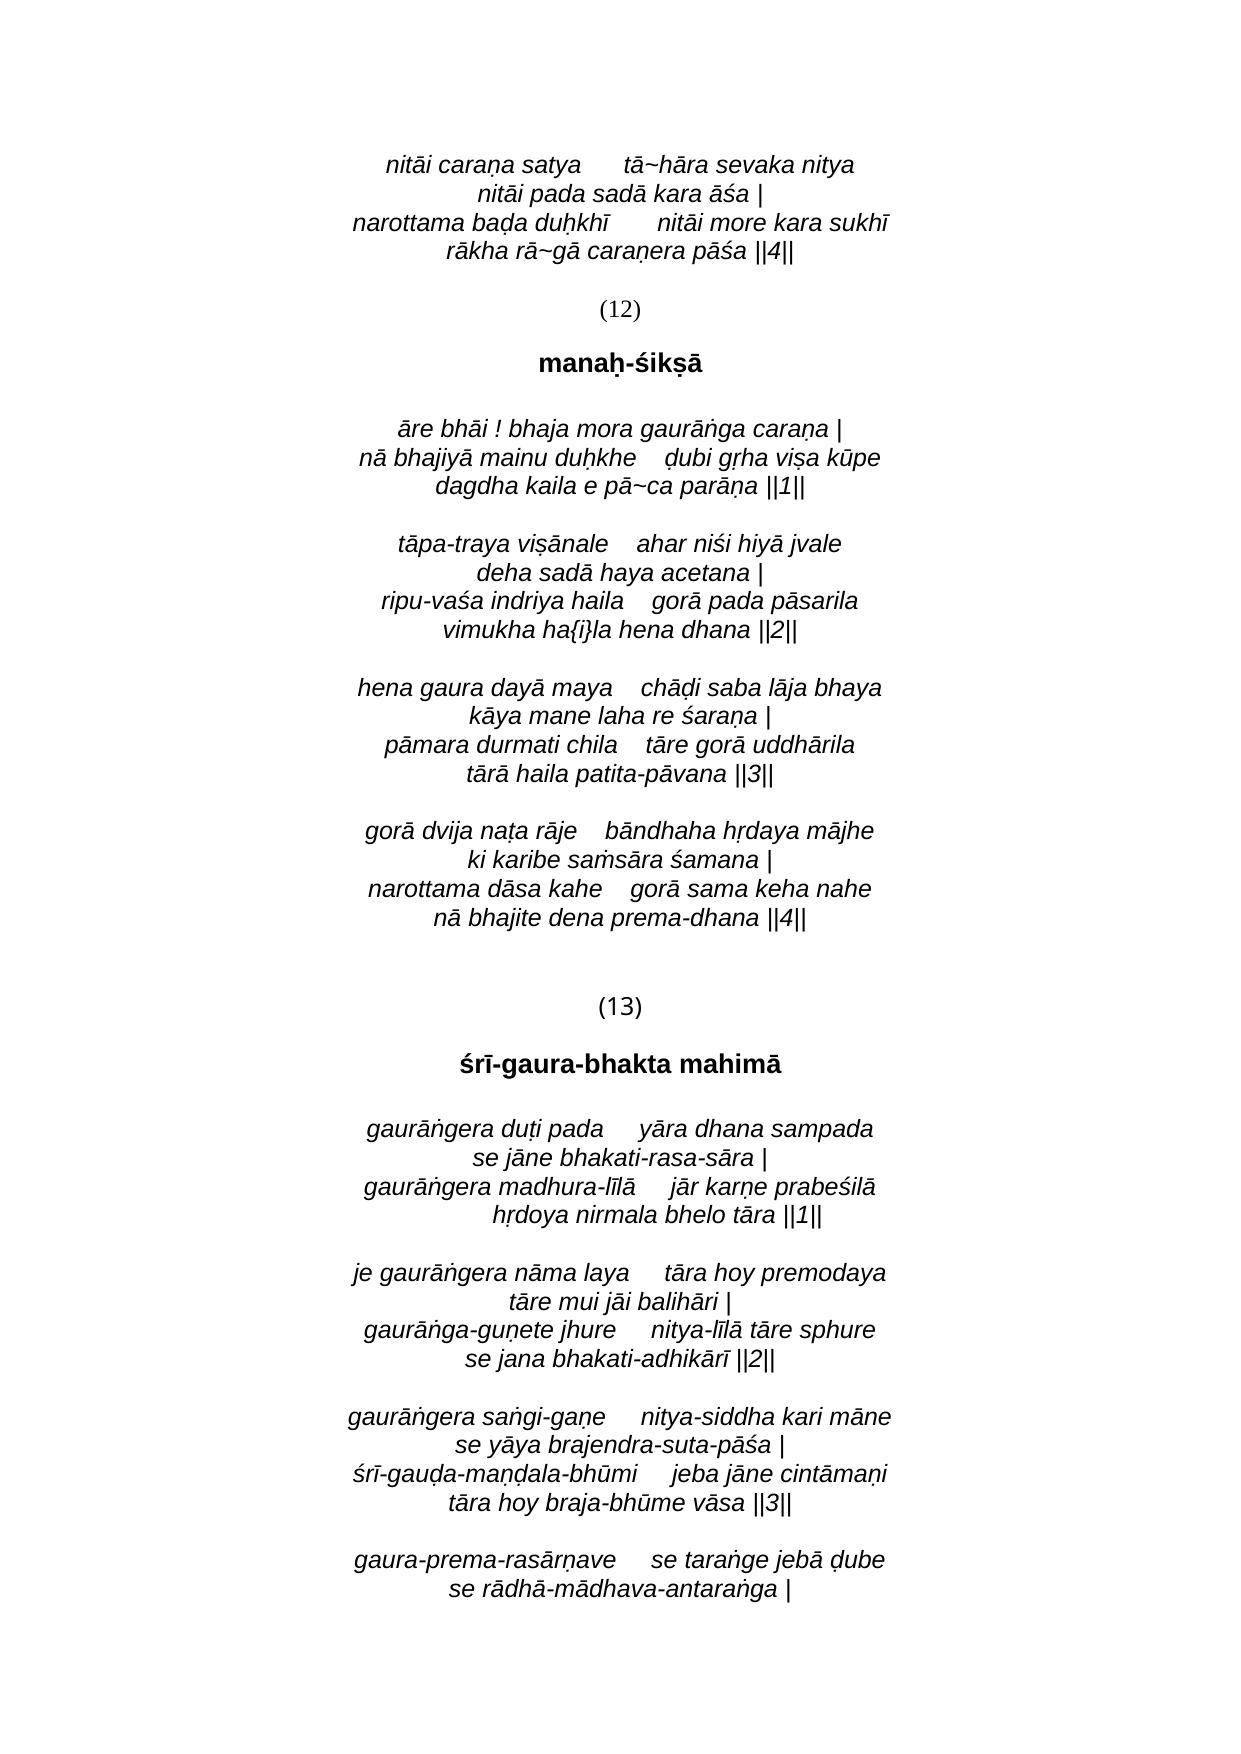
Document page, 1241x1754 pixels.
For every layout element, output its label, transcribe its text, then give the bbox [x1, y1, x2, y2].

text pāmara durmati chila tāre gorā uddhārila [187, 730, 1053, 759]
text rākha rā~gā caraṇera pāśa ||4|| [187, 236, 1053, 265]
text gaurāṅgera madhura-līlā jār karṇe prabeśilā [187, 1172, 1053, 1200]
subtitle manaḥ-śikṣā [187, 347, 1053, 379]
text tāpa-traya viṣānale ahar niśi hiyā jvale [187, 529, 1053, 557]
text ki karibe saṁsāra śamana | [187, 845, 1053, 874]
subtitle śrī-gaura-bhakta mahimā [187, 1048, 1053, 1079]
text tārā haila patita-pāvana ||3|| [187, 759, 1053, 787]
text se rādhā-mādhava-antaraṅga | [187, 1574, 1053, 1603]
text gaurāṅgera saṅgi-gaṇe nitya-siddha kari māne [187, 1402, 1053, 1430]
text nitāi caraṇa satya tā~hāra sevaka nitya [187, 150, 1053, 179]
text nā bhajiyā mainu duḥkhe ḍubi gṛha viṣa kūpe [187, 442, 1053, 471]
text (12) [187, 294, 1053, 322]
text śrī-gauḍa-maṇḍala-bhūmi jeba jāne cintāmaṇi [187, 1459, 1053, 1488]
text gorā dvija naṭa rāje bāndhaha hṛdaya mājhe [187, 816, 1053, 845]
text narottama baḍa duḥkhī nitāi more kara sukhī [187, 207, 1053, 236]
text hena gaura dayā maya chāḍi saba lāja bhaya [187, 672, 1053, 701]
text se jāne bhakati-rasa-sāra | [187, 1143, 1053, 1172]
text āre bhāi ! bhaja mora gaurāṅga caraṇa | [187, 414, 1053, 442]
text gaurāṅga-guṇete jhure nitya-līlā tāre sphure [187, 1315, 1053, 1344]
text tāre mui jāi balihāri | [187, 1287, 1053, 1315]
text narottama dāsa kahe gorā sama keha nahe [187, 874, 1053, 902]
text je gaurāṅgera nāma laya tāra hoy premodaya [187, 1258, 1053, 1287]
text se yāya brajendra-suta-pāśa | [187, 1430, 1053, 1459]
text nā bhajite dena prema-dhana ||4|| [187, 902, 1053, 931]
text (13) [187, 989, 1053, 1023]
text tāra hoy braja-bhūme vāsa ||3|| [187, 1488, 1053, 1517]
text se jana bhakati-adhikārī ||2|| [187, 1344, 1053, 1373]
text nitāi pada sadā kara āśa | [187, 179, 1053, 207]
text kāya mane laha re śaraṇa | [187, 701, 1053, 730]
text hṛdoya nirmala bhelo tāra ||1|| [187, 1200, 1053, 1229]
text dagdha kaila e pā~ca parāṇa ||1|| [187, 471, 1053, 500]
text gaurāṅgera duṭi pada yāra dhana sampada [187, 1114, 1053, 1143]
text vimukha ha{i}la hena dhana ||2|| [187, 615, 1053, 644]
text gaura-prema-rasārṇave se taraṅge jebā ḍube [187, 1545, 1053, 1574]
text ripu-vaśa indriya haila gorā pada pāsarila [187, 586, 1053, 615]
text deha sadā haya acetana | [187, 557, 1053, 586]
